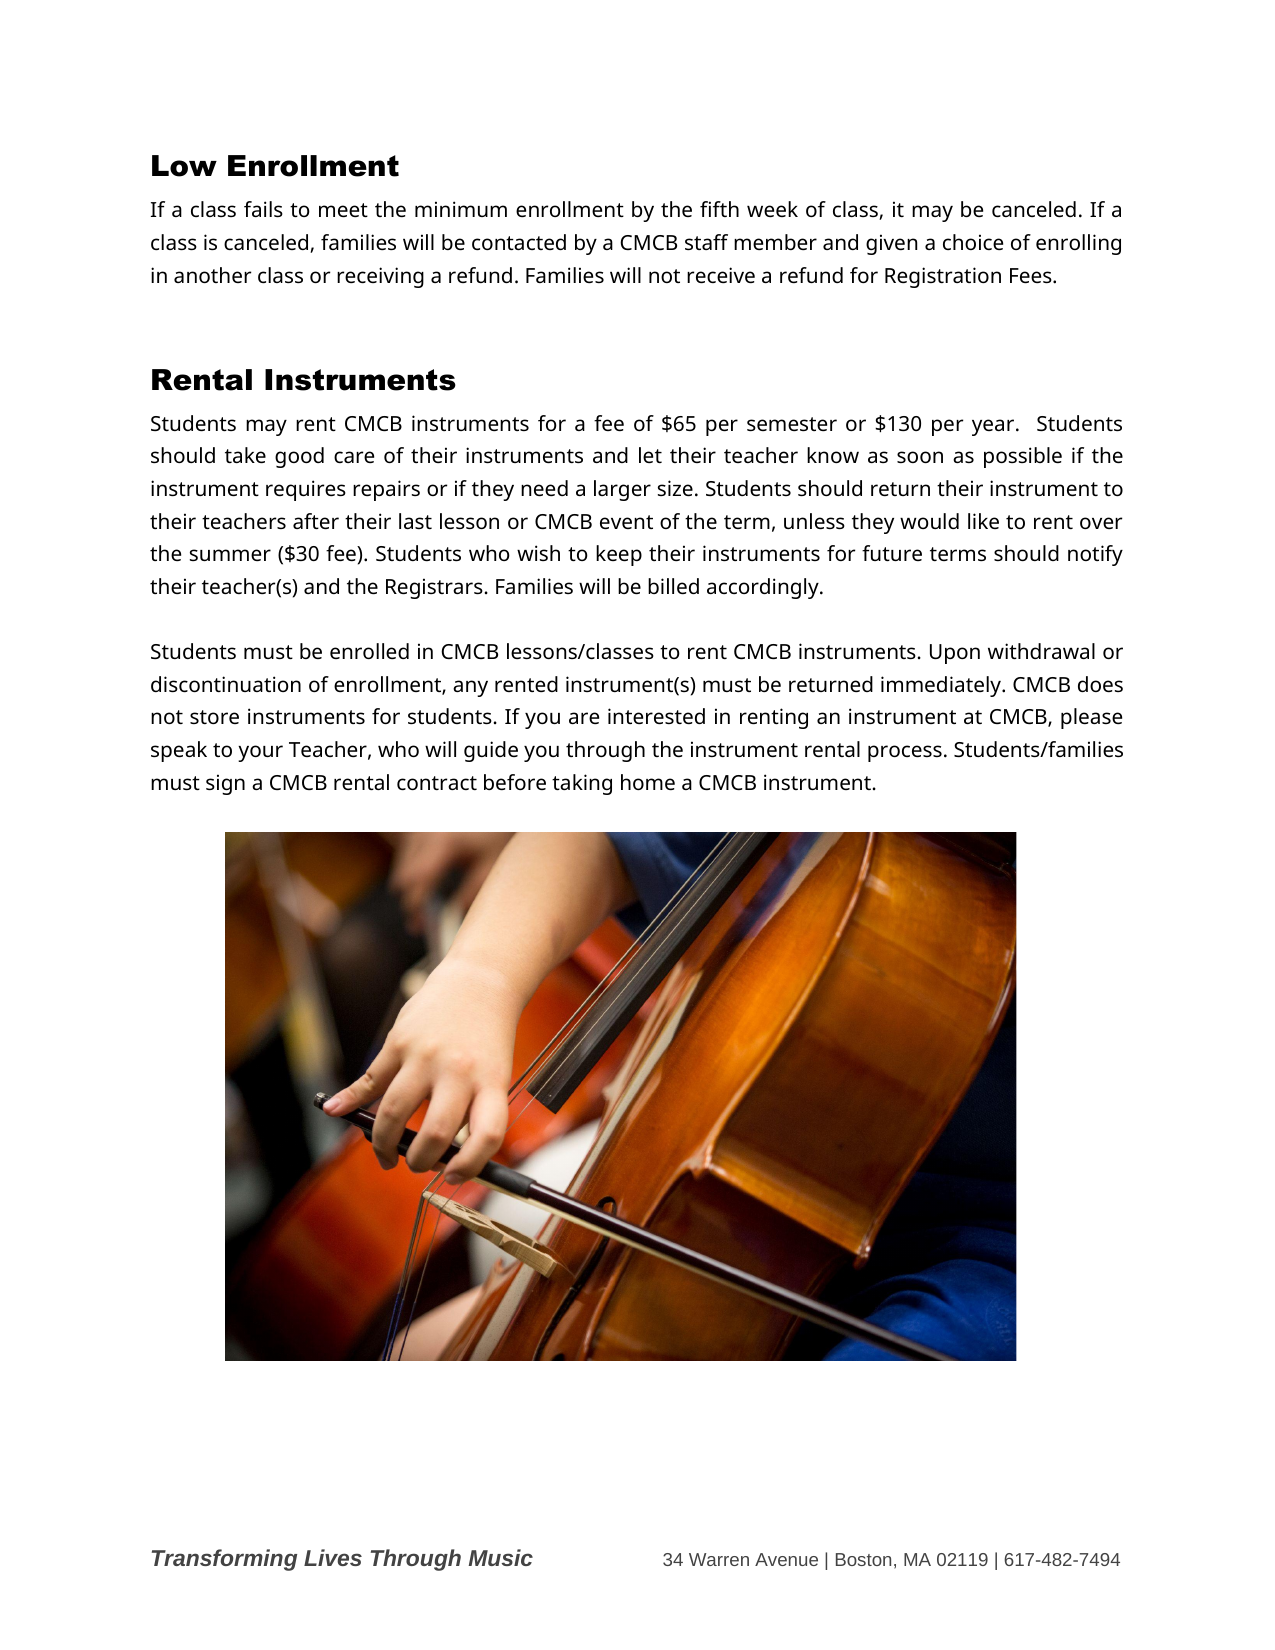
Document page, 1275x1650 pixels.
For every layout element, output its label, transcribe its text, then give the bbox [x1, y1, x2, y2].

text If a class fails to meet the minimum enrollment by the fifth week of class, it may be canceled. If a class is canceled, families will be contacted by a CMCB staff member and given a choice of enrolling in another class or receiving a refund. Families will not receive a refund for Registration Fees. [150, 196, 1125, 289]
text Students must be enrolled in CMCB lessons/classes to rent CMCB instruments. Upon withdrawal or discontinuation of enrollment, any rented instrument(s) must be returned immediately. CMCB does not store instruments for students. If you are interested in renting an instrument at CMCB, please speak to your Teacher, who will guide you through the instrument rental process. Students/families must sign a CMCB rental contract before taking home a CMCB instrument. [150, 637, 1125, 796]
subtitle Rental Instruments [150, 363, 1125, 396]
picture [225, 832, 1017, 1361]
text Students may rent CMCB instruments for a fee of $65 per semester or $130 per year. Students should take good care of their instruments and let their teacher know as soon as possible if the instrument requires repairs or if they need a larger size. Students should return their instrument to their teachers after their last lesson or CMCB event of the term, unless they would like to rent over the summer ($30 fee). Students who wish to keep their instruments for future terms should notify their teacher(s) and the Registrars. Families will be billed accordingly. [150, 409, 1125, 600]
subtitle Low Enrollment [150, 150, 1125, 183]
